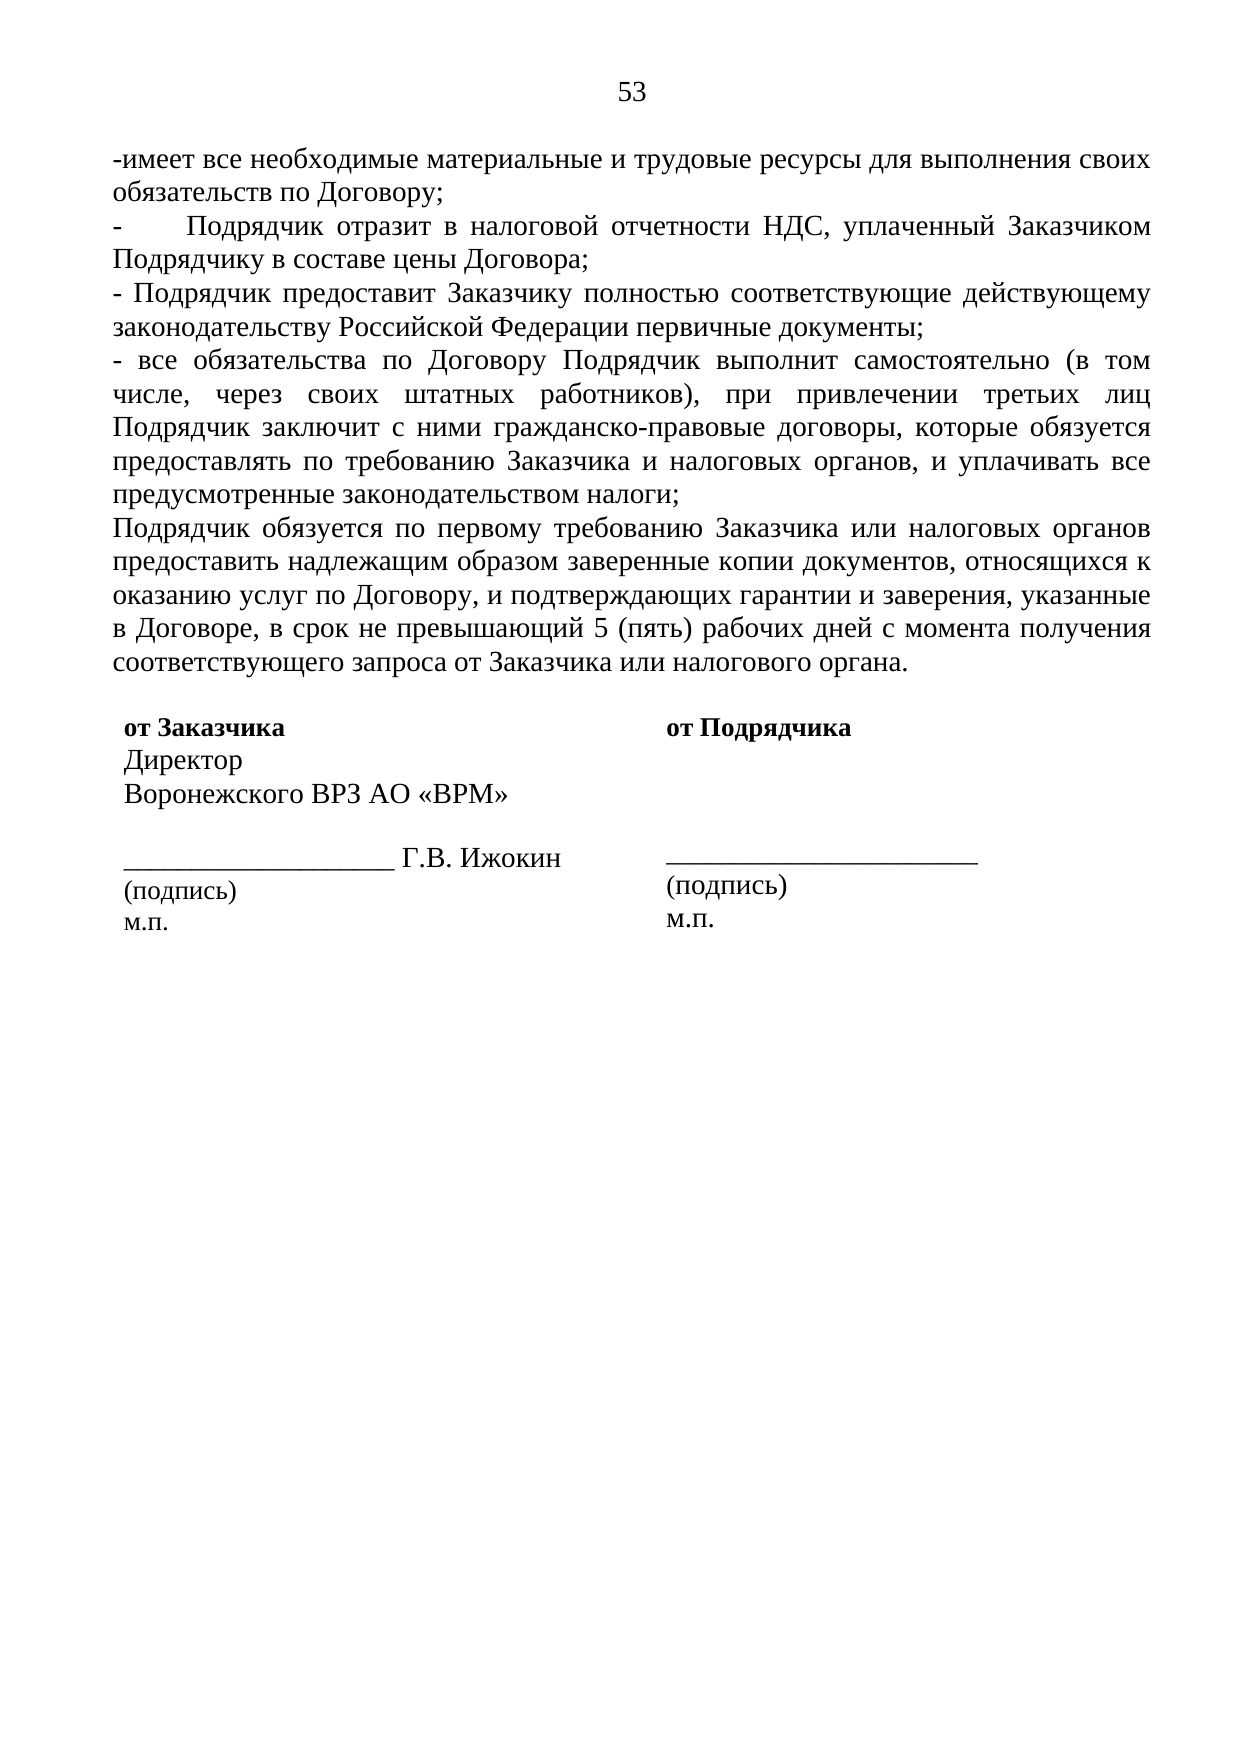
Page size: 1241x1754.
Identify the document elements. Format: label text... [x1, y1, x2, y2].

table_header от Подрядчика [655, 711, 1142, 742]
list Подрядчик отразит в налоговой отчетности НДС, уплаченный Заказчиком Подрядчику в составе цены Договора; [112, 208, 1152, 275]
text - все обязательства по Договору Подрядчик выполнит самостоятельно (в том числе, через своих штатных работников), при привлечении третьих лиц Подрядчик заключит с ними гражданско-правовые договоры, которые обязуется предоставлять по требованию Заказчика и налоговых органов, и уплачивать все предусмотренные законодательством налоги; [112, 342, 1152, 510]
text -имеет все необходимые материальные и трудовые ресурсы для выполнения своих обязательств по Договору; [112, 141, 1152, 208]
text - Подрядчик предоставит Заказчику полностью соответствующие действующему законодательству Российской Федерации первичные документы; [112, 275, 1152, 342]
table_cell Директор Воронежского ВРЗ АО «ВРМ» ____________________ Г.В. Ижокин (подпись) м.п. [112, 742, 655, 936]
text Подрядчик обязуется по первому требованию Заказчика или налоговых органов предоставить надлежащим образом заверенные копии документов, относящихся к оказанию услуг по Договору, и подтверждающих гарантии и заверения, указанные в Договоре, в срок не превышающий 5 (пять) рабочих дней с момента получения соответствующего запроса от Заказчика или налогового органа. [112, 510, 1152, 678]
table_cell _______________________ (подпись) м.п. [655, 742, 1142, 936]
table_header от Заказчика [112, 711, 655, 742]
